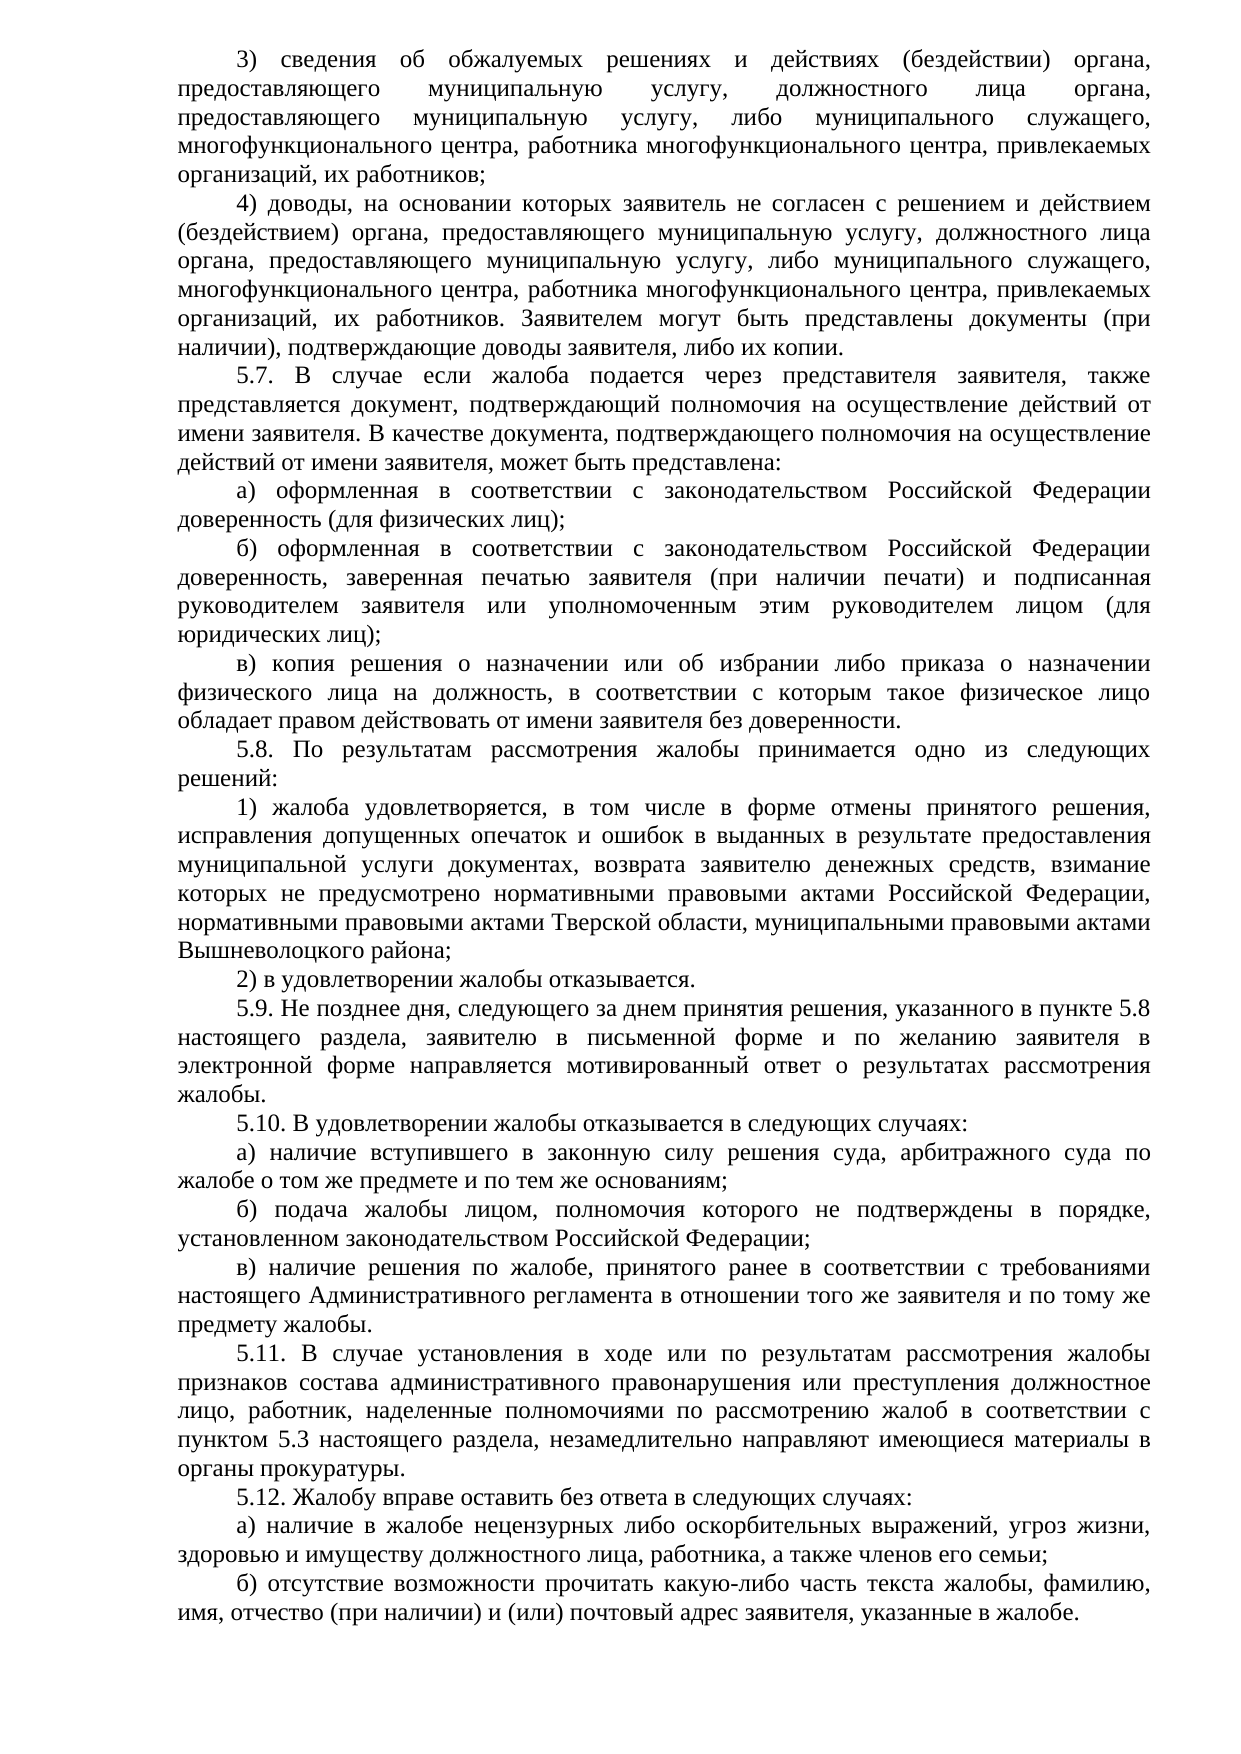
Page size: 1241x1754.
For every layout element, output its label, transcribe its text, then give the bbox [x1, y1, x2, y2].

text 4) доводы, на основании которых заявитель не согласен с решением и действием (бездействием) органа, предоставляющего муниципальную услугу, должностного лица органа, предоставляющего муниципальную услугу, либо муниципального служащего, многофункционального центра, работника многофункционального центра, привлекаемых организаций, их работников. Заявителем могут быть представлены документы (при наличии), подтверждающие доводы заявителя, либо их копии. [177, 188, 1152, 361]
text б) отсутствие возможности прочитать какую-либо часть текста жалобы, фамилию, имя, отчество (при наличии) и (или) почтовый адрес заявителя, указанные в жалобе. [177, 1568, 1152, 1626]
text а) наличие в жалобе нецензурных либо оскорбительных выражений, угроз жизни, здоровью и имуществу должностного лица, работника, а также членов его семьи; [177, 1511, 1152, 1568]
text а) наличие вступившего в законную силу решения суда, арбитражного суда по жалобе о том же предмете и по тем же основаниям; [177, 1137, 1152, 1194]
text а) оформленная в соответствии с законодательством Российской Федерации доверенность (для физических лиц); [177, 476, 1152, 533]
text в) наличие решения по жалобе, принятого ранее в соответствии с требованиями настоящего Административного регламента в отношении того же заявителя и по тому же предмету жалобы. [177, 1252, 1152, 1338]
text б) оформленная в соответствии с законодательством Российской Федерации доверенность, заверенная печатью заявителя (при наличии печати) и подписанная руководителем заявителя или уполномоченным этим руководителем лицом (для юридических лиц); [177, 533, 1152, 648]
text 3) сведения об обжалуемых решениях и действиях (бездействии) органа, предоставляющего муниципальную услугу, должностного лица органа, предоставляющего муниципальную услугу, либо муниципального служащего, многофункционального центра, работника многофункционального центра, привлекаемых организаций, их работников; [177, 44, 1152, 188]
text 2) в удовлетворении жалобы отказывается. [177, 964, 1152, 993]
text 5.12. Жалобу вправе оставить без ответа в следующих случаях: [177, 1482, 1152, 1511]
text 1) жалоба удовлетворяется, в том числе в форме отмены принятого решения, исправления допущенных опечаток и ошибок в выданных в результате предоставления муниципальной услуги документах, возврата заявителю денежных средств, взимание которых не предусмотрено нормативными правовыми актами Российской Федерации, нормативными правовыми актами Тверской области, муниципальными правовыми актами Вышневолоцкого района; [177, 792, 1152, 964]
text 5.9. Не позднее дня, следующего за днем принятия решения, указанного в пункте 5.8 настоящего раздела, заявителю в письменной форме и по желанию заявителя в электронной форме направляется мотивированный ответ о результатах рассмотрения жалобы. [177, 993, 1152, 1108]
text в) копия решения о назначении или об избрании либо приказа о назначении физического лица на должность, в соответствии с которым такое физическое лицо обладает правом действовать от имени заявителя без доверенности. [177, 648, 1152, 734]
text 5.11. В случае установления в ходе или по результатам рассмотрения жалобы признаков состава административного правонарушения или преступления должностное лицо, работник, наделенные полномочиями по рассмотрению жалоб в соответствии с пунктом 5.3 настоящего раздела, незамедлительно направляют имеющиеся материалы в органы прокуратуры. [177, 1338, 1152, 1482]
text 5.10. В удовлетворении жалобы отказывается в следующих случаях: [177, 1108, 1152, 1137]
text 5.8. По результатам рассмотрения жалобы принимается одно из следующих решений: [177, 734, 1152, 792]
text б) подача жалобы лицом, полномочия которого не подтверждены в порядке, установленном законодательством Российской Федерации; [177, 1194, 1152, 1252]
text 5.7. В случае если жалоба подается через представителя заявителя, также представляется документ, подтверждающий полномочия на осуществление действий от имени заявителя. В качестве документа, подтверждающего полномочия на осуществление действий от имени заявителя, может быть представлена: [177, 361, 1152, 476]
